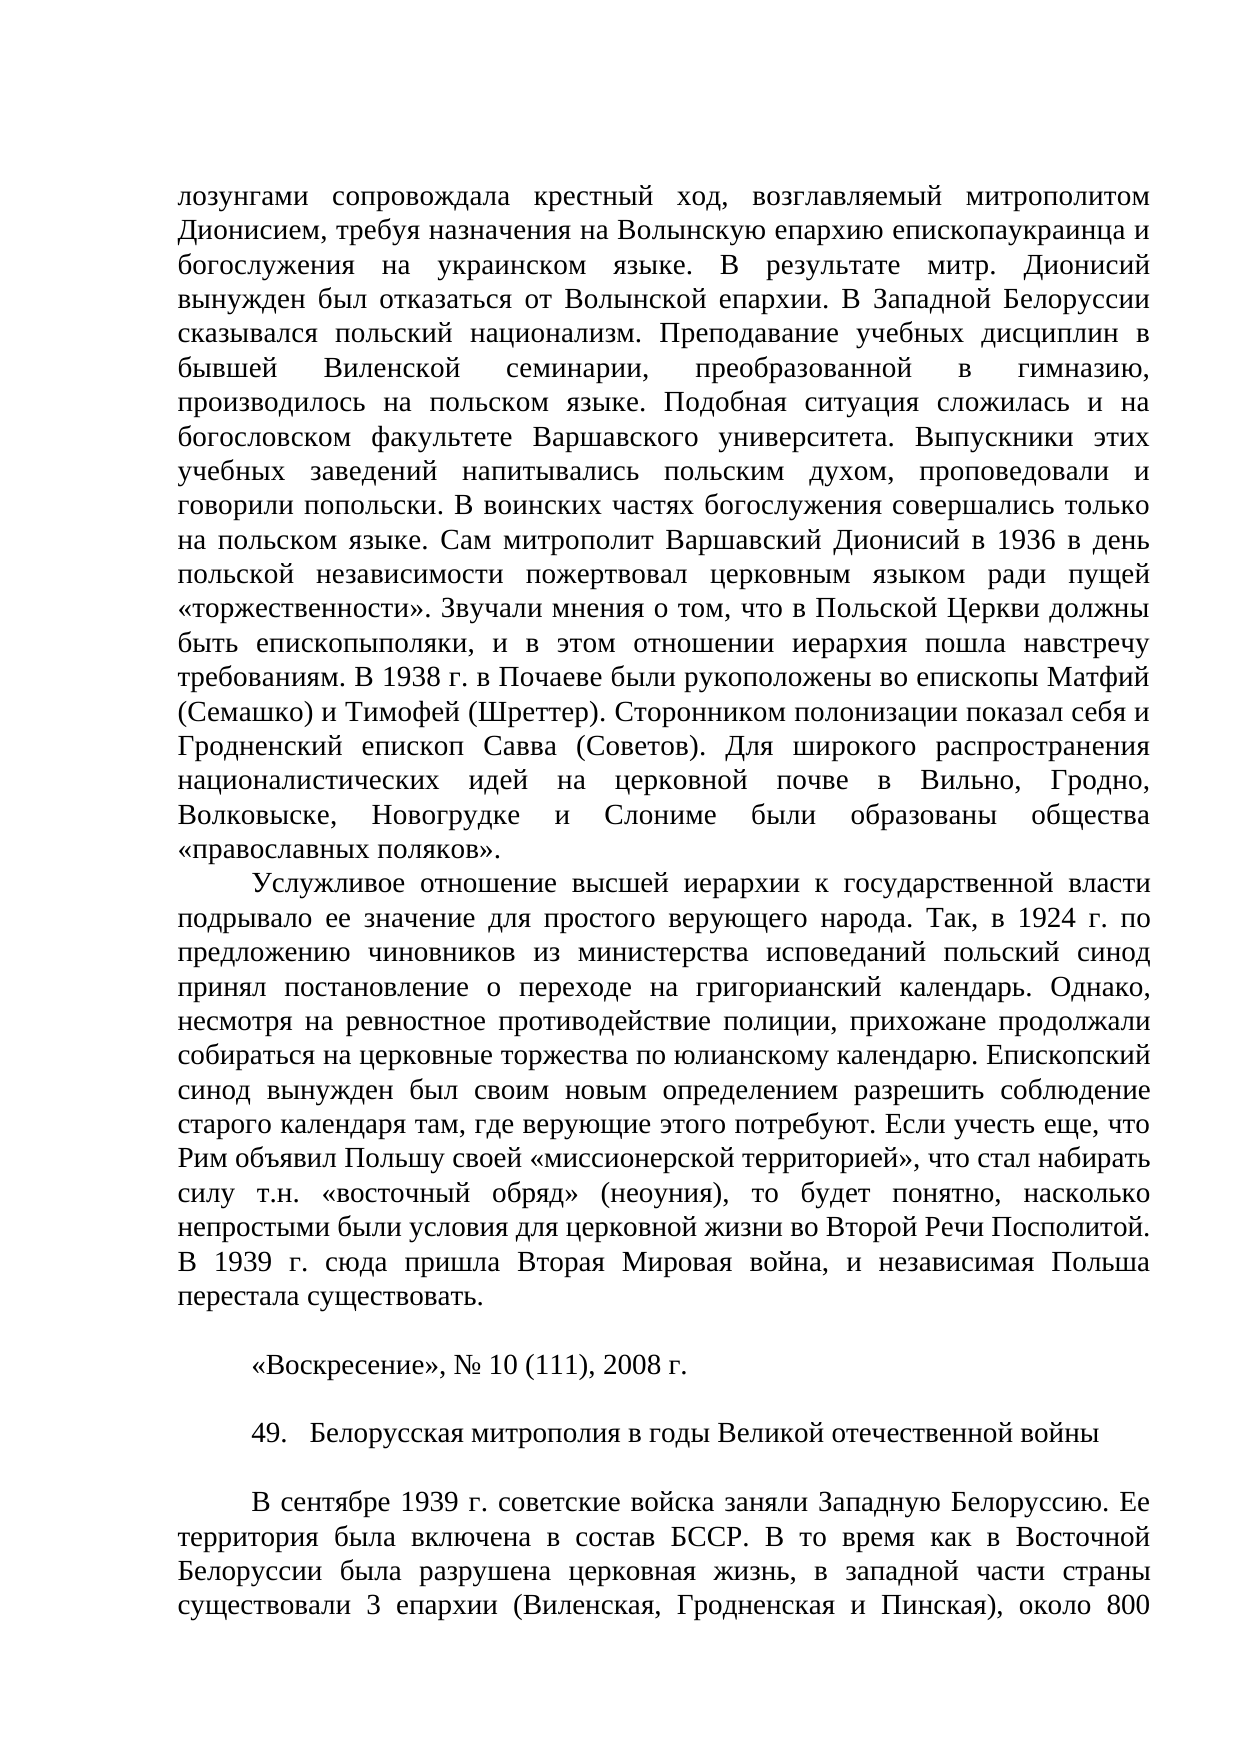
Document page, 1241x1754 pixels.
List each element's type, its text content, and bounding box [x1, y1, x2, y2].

text Услужливое отношение высшей иерархии к государственной власти подрывало ее значение для простого верующего народа. Так, в 1924 г. по предложению чиновников из министерства исповеданий польский синод принял постановление о переходе на григорианский календарь. Однако, несмотря на ревностное противодействие полиции, прихожане продолжали собираться на церковные торжества по юлианскому календарю. Епископский синод вынужден был своим новым определением разрешить соблюдение старого календаря там, где верующие этого потребуют. Если учесть еще, что Рим объявил Польшу своей «миссионерской территорией», что стал набирать силу т.н. «восточный обряд» (неоуния), то будет понятно, насколько непростыми были условия для церковной жизни во Второй Речи Посполитой. В 1939 г. сюда пришла Вторая Мировая война, и независимая Польша перестала существовать. [177, 865, 1152, 1312]
text 49. Белорусская митрополия в годы Великой отечественной войны [177, 1415, 1152, 1449]
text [177, 177, 1152, 865]
text «Воскресение», № 10 (111), 2008 г. [177, 1346, 1152, 1380]
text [177, 1483, 1152, 1621]
